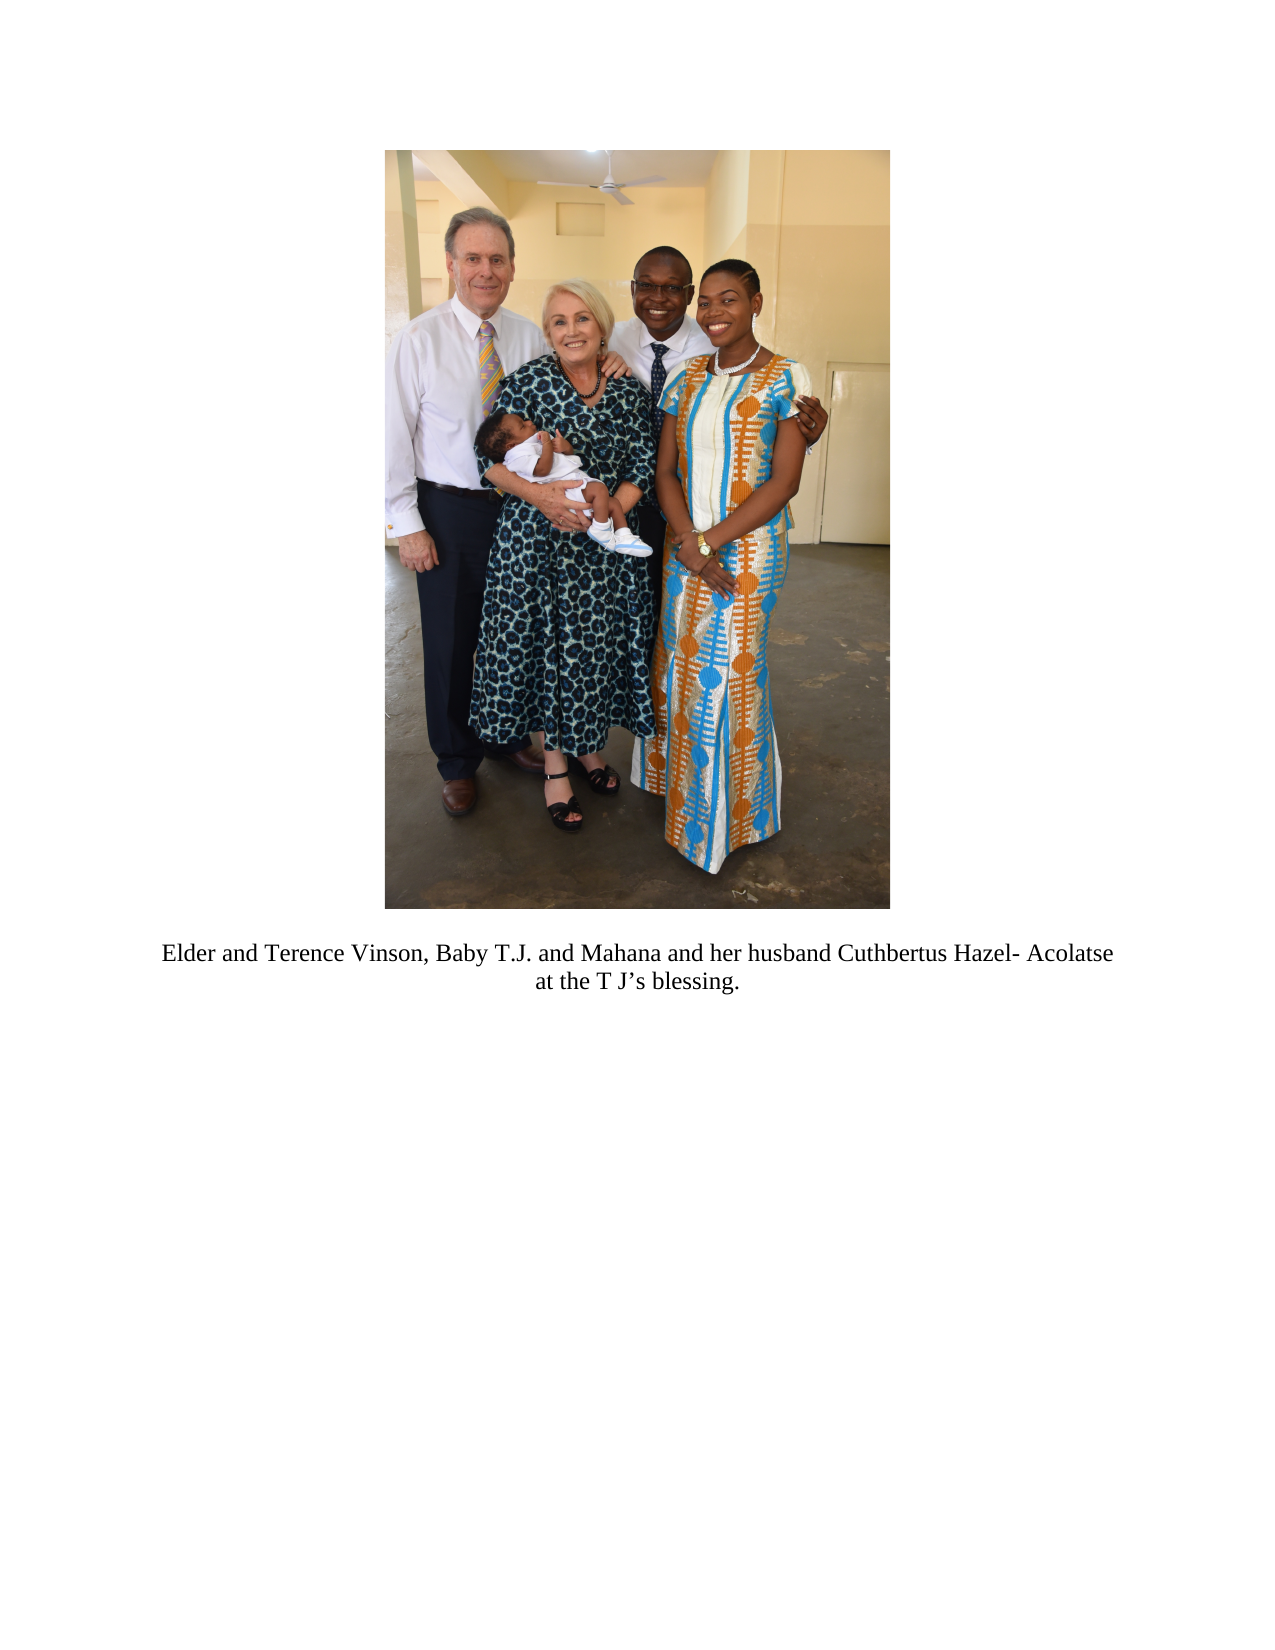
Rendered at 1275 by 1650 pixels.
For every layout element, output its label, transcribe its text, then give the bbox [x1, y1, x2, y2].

text Elder and Terence Vinson, Baby T.J. and Mahana and her husband Cuthbertus Hazel- Acolatse at the T J’s blessing. [150, 938, 1125, 995]
picture [384, 150, 891, 909]
